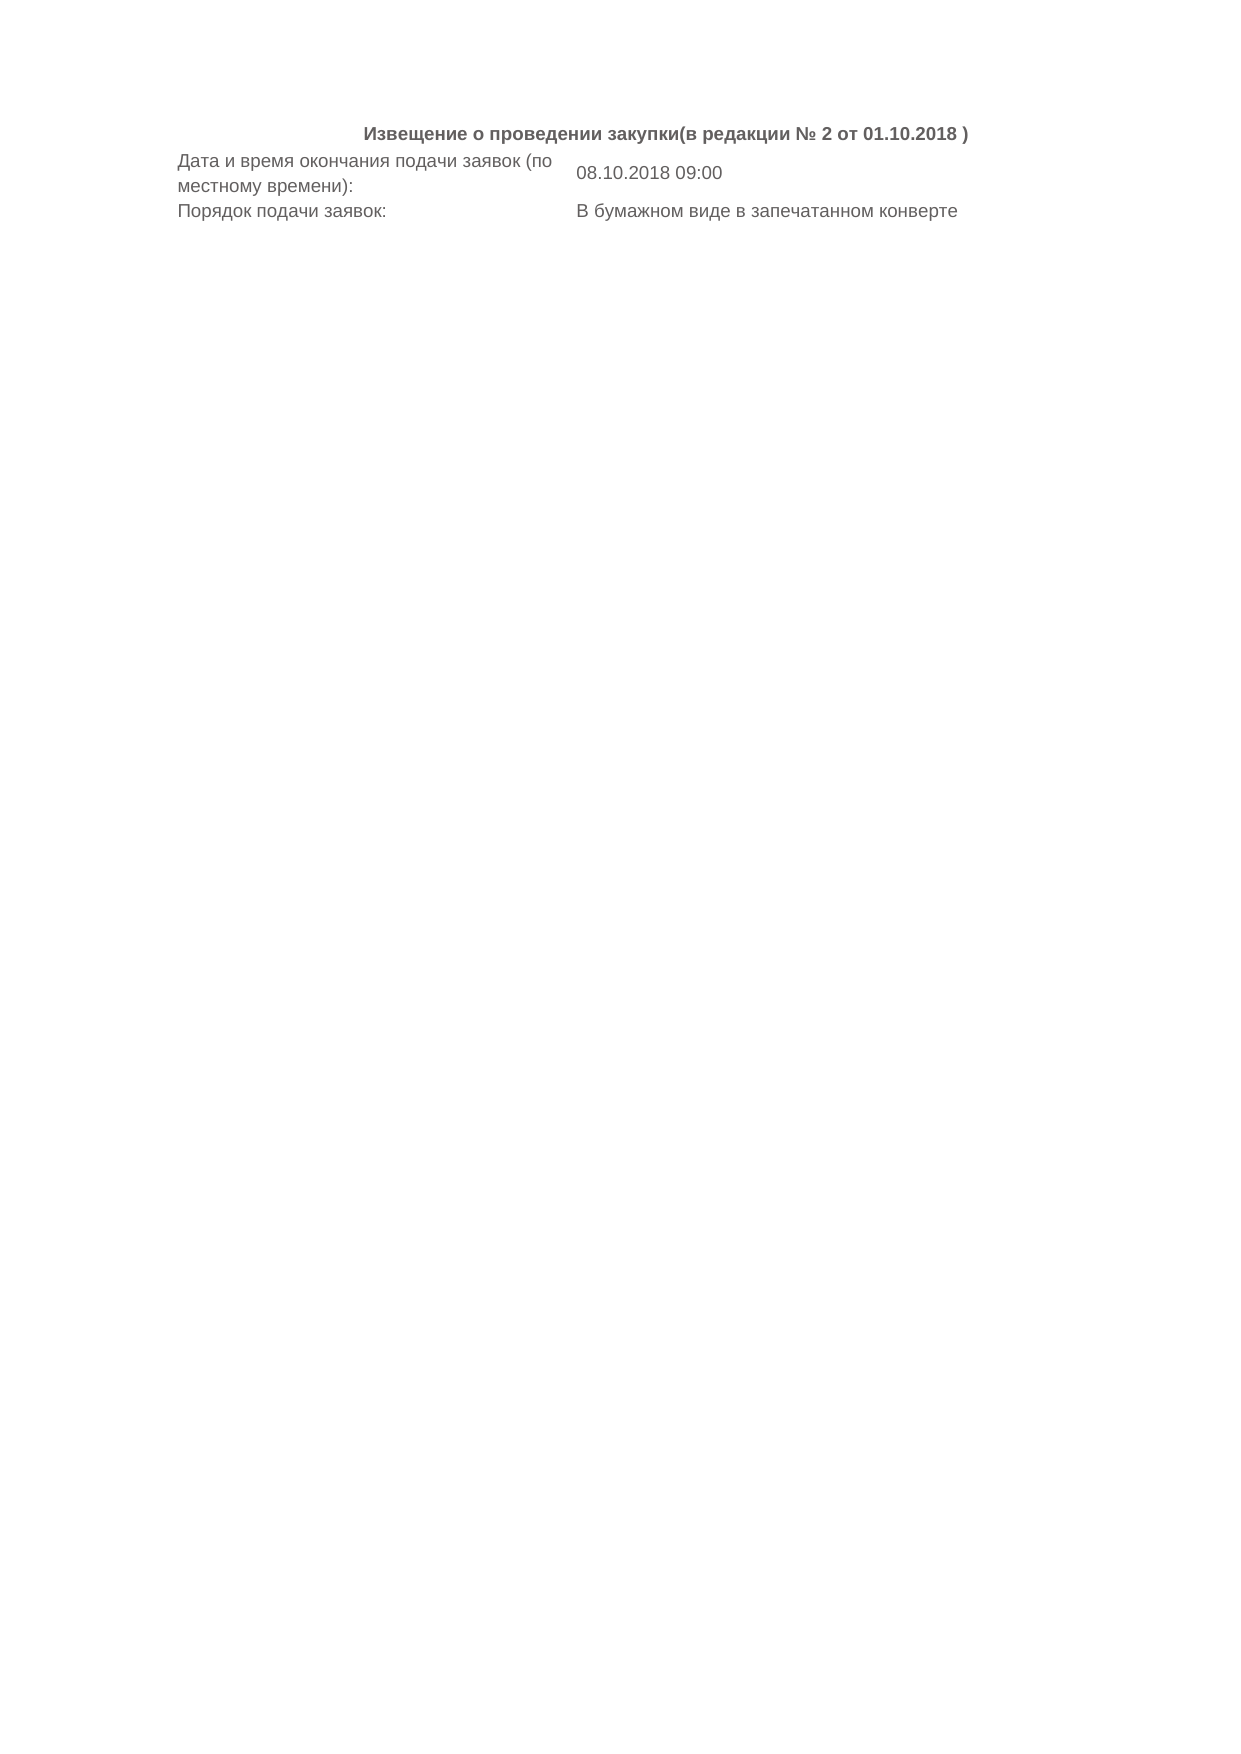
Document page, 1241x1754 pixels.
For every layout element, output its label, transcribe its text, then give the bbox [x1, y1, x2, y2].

table_cell В бумажном виде в запечатанном конверте [573, 196, 1158, 221]
table_cell Порядок подачи заявок: [174, 196, 573, 221]
table_header Извещение о проведении закупки(в редакции № 2 от 01.10.2018 ) [174, 118, 1158, 146]
table_cell 08.10.2018 09:00 [573, 146, 1158, 196]
table_cell Дата и время окончания подачи заявок (по местному времени): [174, 146, 573, 196]
